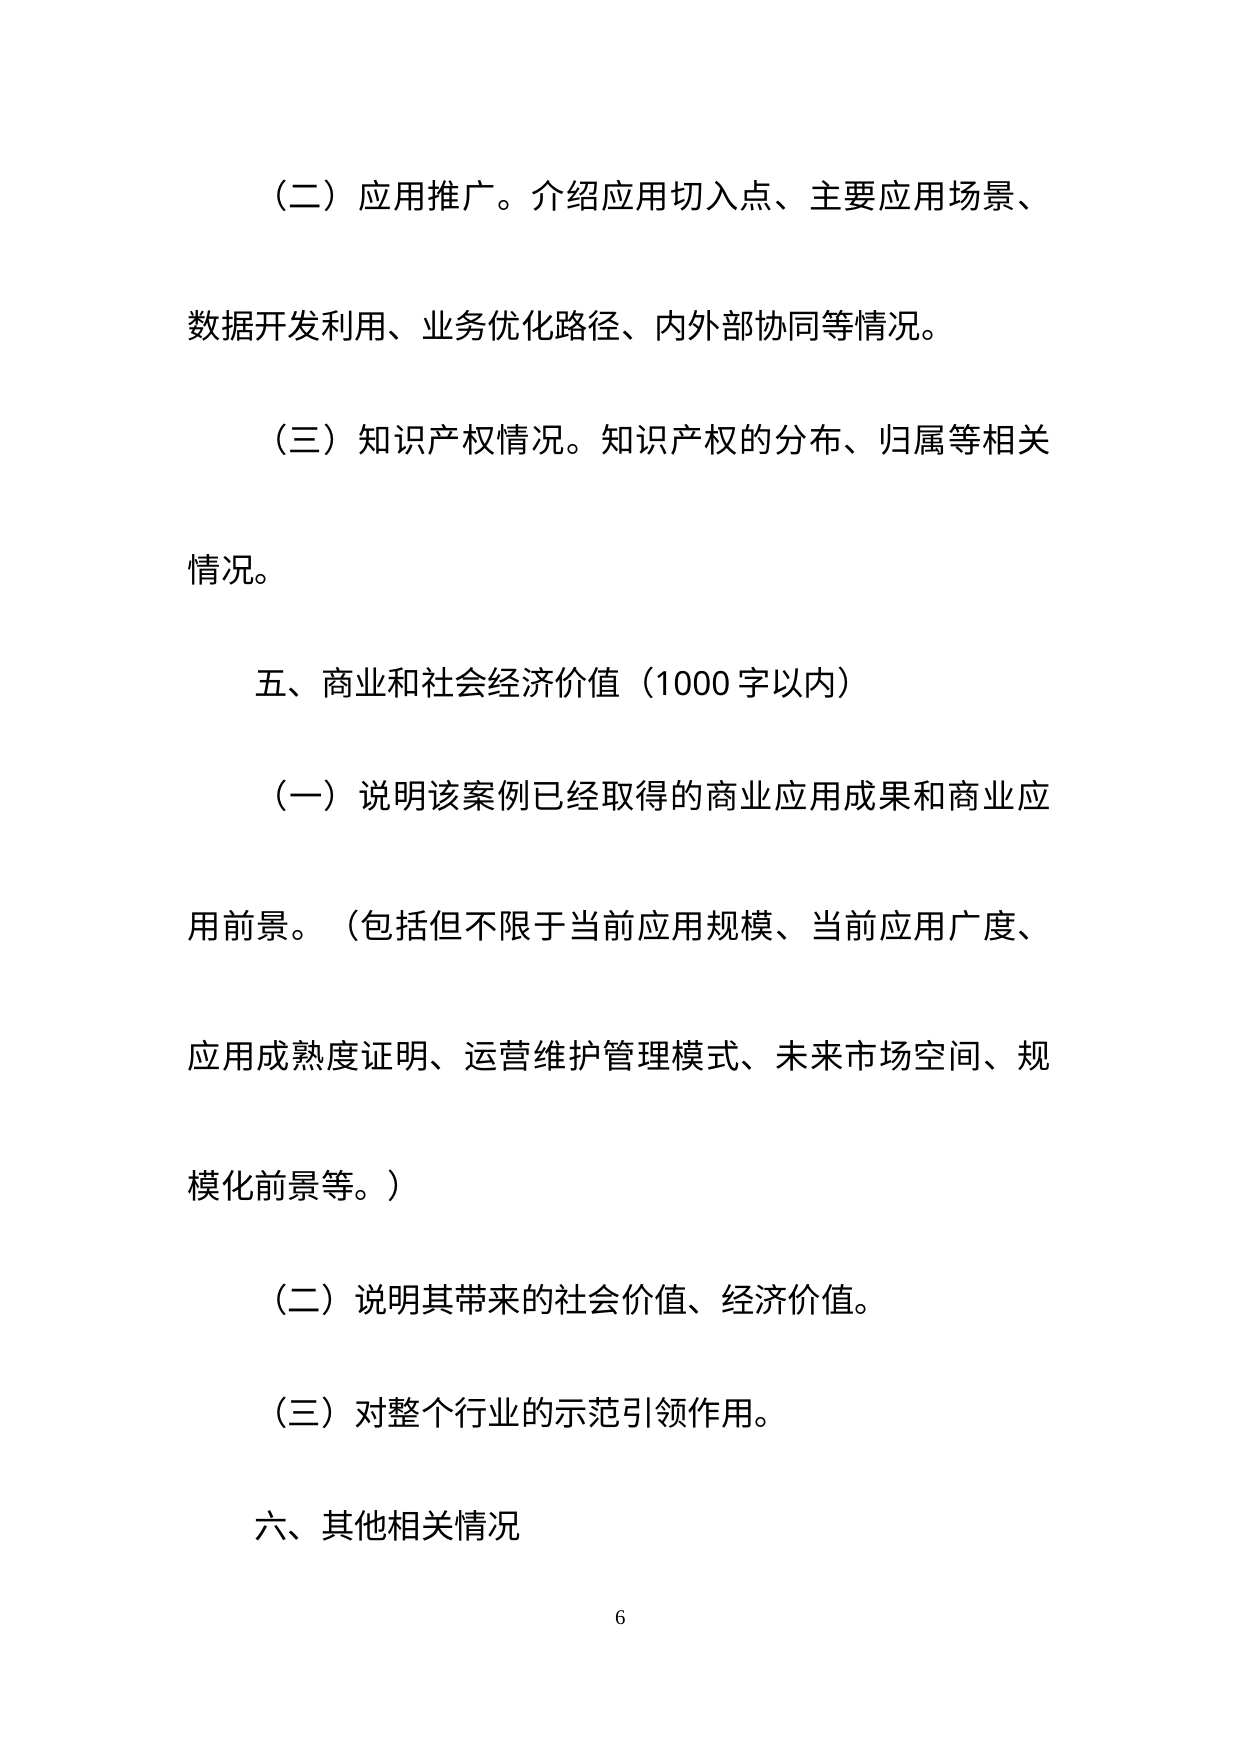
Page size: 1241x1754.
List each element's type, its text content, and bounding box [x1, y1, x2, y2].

text （一）说明该案例已经取得的商业应用成果和商业应用前景。（包括但不限于当前应用规模、当前应用广度、应用成熟度证明、运营维护管理模式、未来市场空间、规模化前景等。） [187, 762, 1053, 1217]
text （二）说明其带来的社会价值、经济价值。 [187, 1265, 1053, 1330]
text 五、商业和社会经济价值（1000字以内） [187, 648, 1053, 713]
text （三）知识产权情况。知识产权的分布、归属等相关情况。 [187, 405, 1053, 600]
text 六、其他相关情况 [187, 1492, 1053, 1557]
text （三）对整个行业的示范引领作用。 [187, 1378, 1053, 1443]
text （二）应用推广。介绍应用切入点、主要应用场景、数据开发利用、业务优化路径、内外部协同等情况。 [187, 162, 1053, 357]
